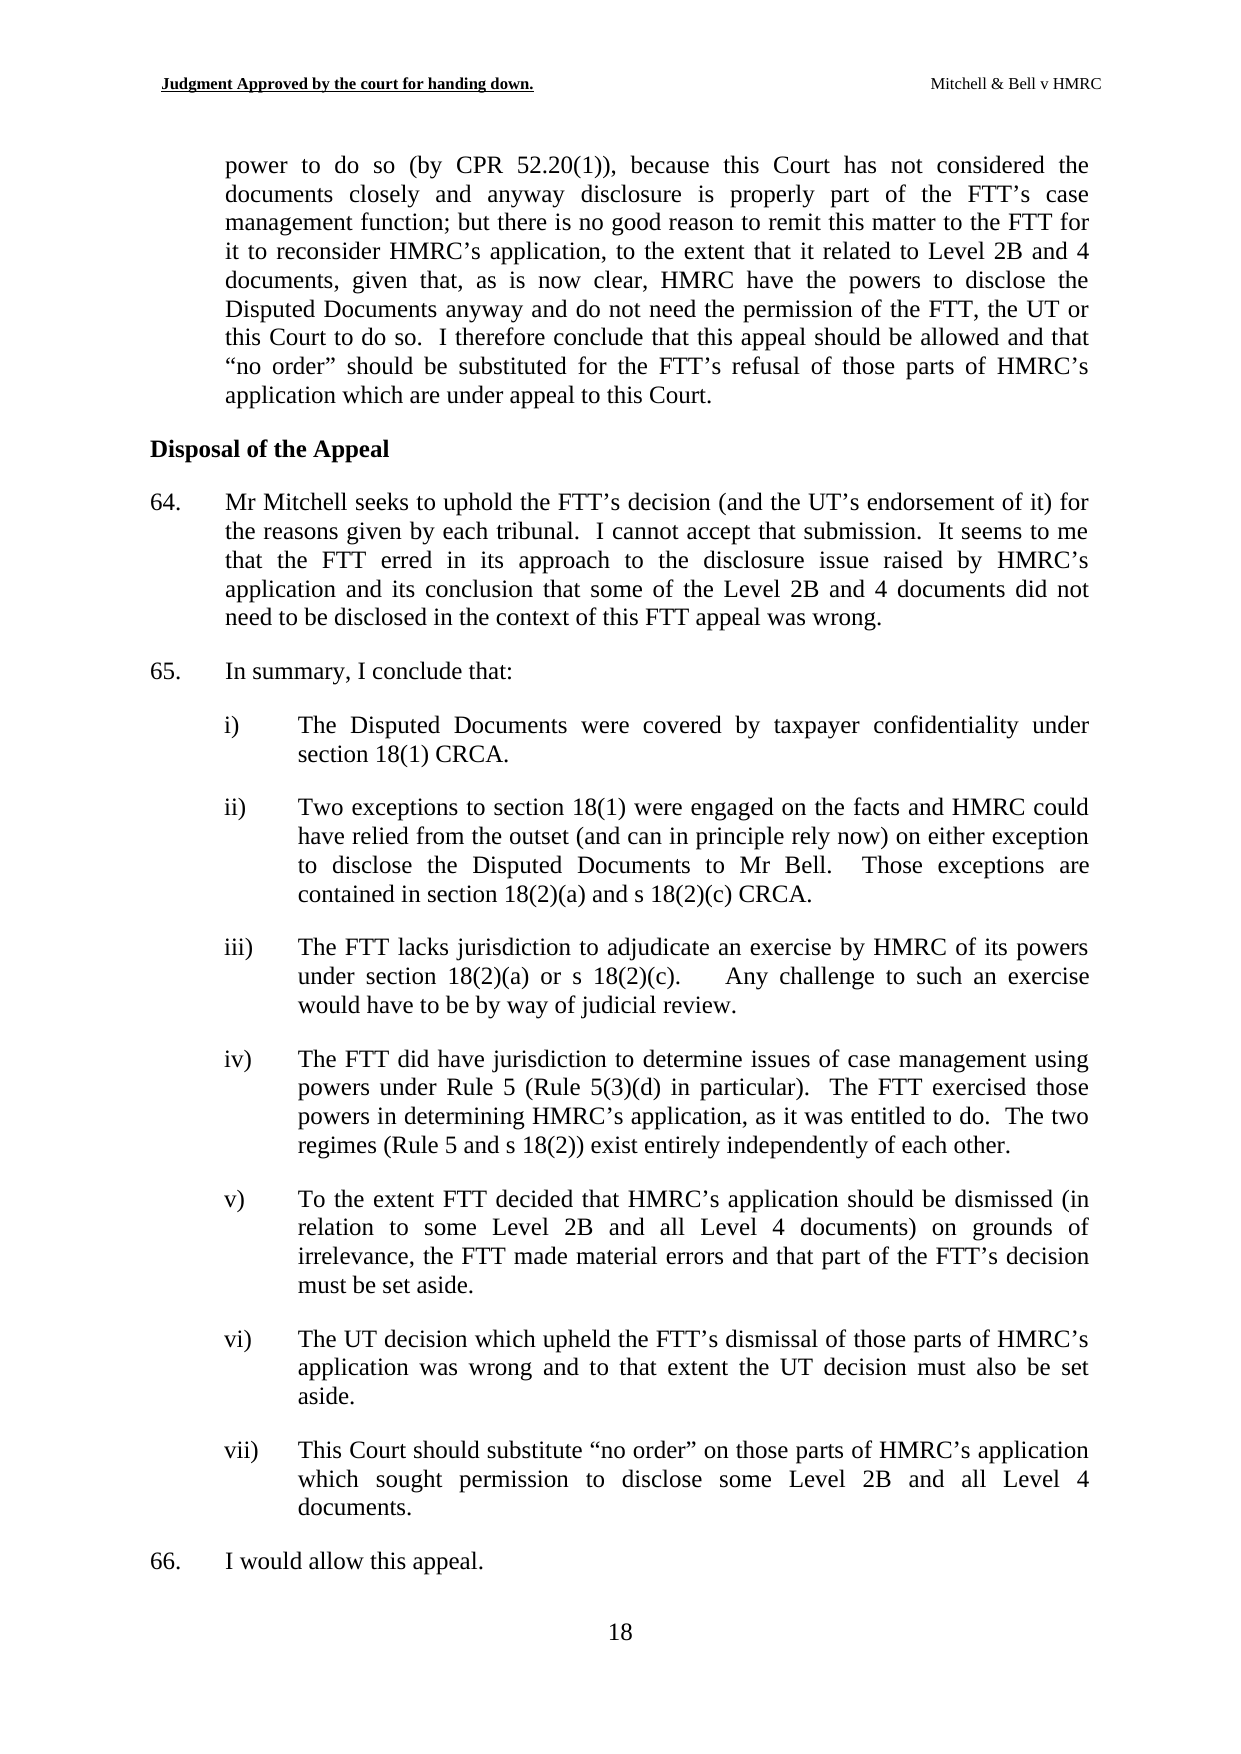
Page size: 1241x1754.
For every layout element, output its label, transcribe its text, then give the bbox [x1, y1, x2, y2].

list The Disputed Documents were covered by taxpayer confidentiality under section 18(1) CRCA. [224, 710, 1090, 767]
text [150, 150, 1090, 409]
text In summary, I conclude that: [150, 656, 1090, 685]
list Two exceptions to section 18(1) were engaged on the facts and HMRC could have relied from the outset (and can in principle rely now) on either exception to disclose the Disputed Documents to Mr Bell. Those exceptions are contained in section 18(2)(a) and s 18(2)(c) CRCA. [224, 792, 1090, 907]
list Disposal of the Appeal [150, 434, 1090, 462]
list The FTT lacks jurisdiction to adjudicate an exercise by HMRC of its powers under section 18(2)(a) or s 18(2)(c). Any challenge to such an exercise would have to be by way of judicial review. [224, 932, 1090, 1019]
list This Court should substitute “no order” on those parts of HMRC’s application which sought permission to disclose some Level 2B and all Level 4 documents. [224, 1435, 1090, 1521]
text Mr Mitchell seeks to uphold the FTT’s decision (and the UT’s endorsement of it) for the reasons given by each tribunal. I cannot accept that submission. It seems to me that the FTT erred in its approach to the disclosure issue raised by HMRC’s application and its conclusion that some of the Level 2B and 4 documents did not need to be disclosed in the context of this FTT appeal was wrong. [150, 487, 1090, 631]
list The UT decision which upheld the FTT’s dismissal of those parts of HMRC’s application was wrong and to that extent the UT decision must also be set aside. [224, 1324, 1090, 1410]
text I would allow this appeal. [150, 1546, 1090, 1575]
list The FTT did have jurisdiction to determine issues of case management using powers under Rule 5 (Rule 5(3)(d) in particular). The FTT exercised those powers in determining HMRC’s application, as it was entitled to do. The two regimes (Rule 5 and s 18(2)) exist entirely independently of each other. [224, 1044, 1090, 1159]
list To the extent FTT decided that HMRC’s application should be dismissed (in relation to some Level 2B and all Level 4 documents) on grounds of irrelevance, the FTT made material errors and that part of the FTT’s decision must be set aside. [224, 1184, 1090, 1299]
